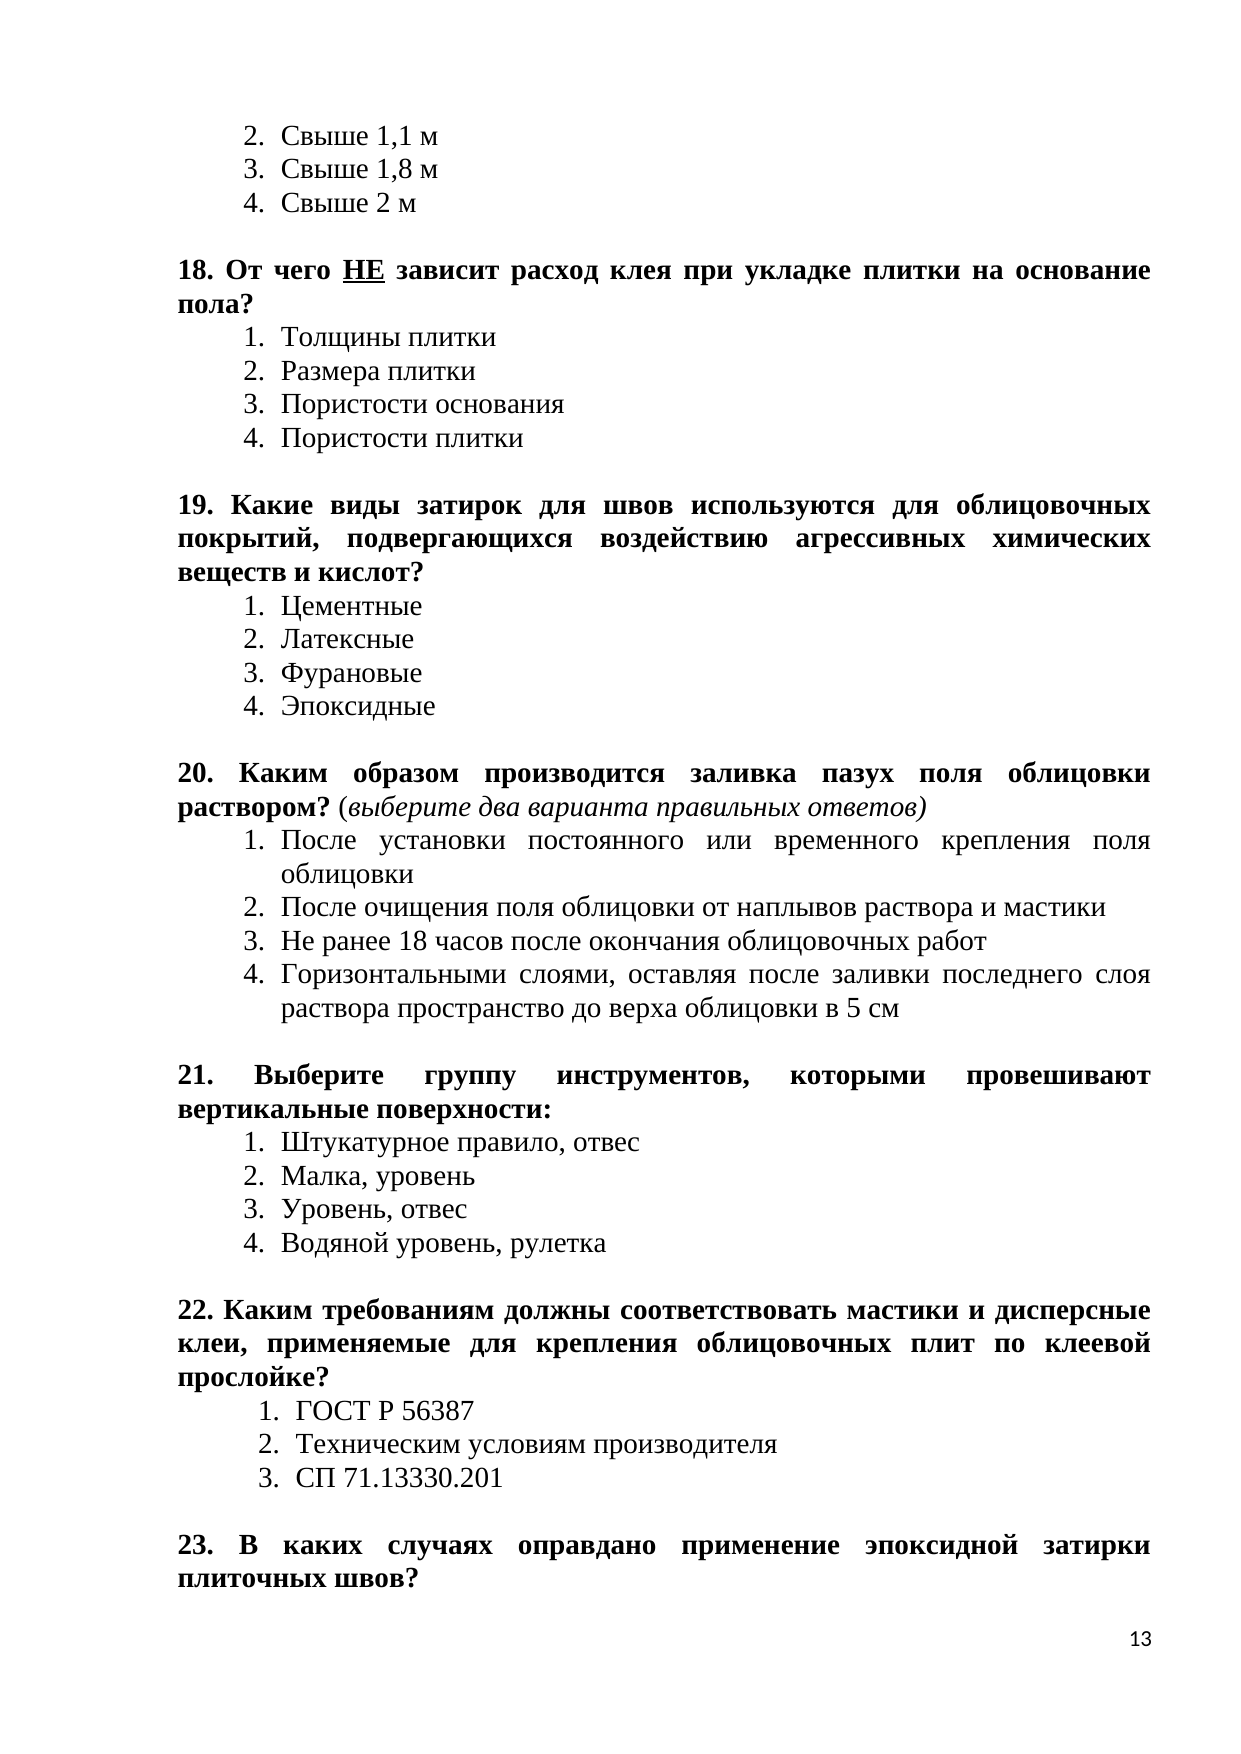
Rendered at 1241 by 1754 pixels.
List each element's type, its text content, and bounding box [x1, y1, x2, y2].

list Горизонтальными слоями, оставляя после заливки последнего слоя раствора пространство до верха облицовки в 5 см [243, 957, 1152, 1024]
list Фурановые [243, 655, 1152, 688]
list Малка, уровень [243, 1158, 1152, 1191]
text 18. От чего НЕ зависит расход клея при укладке плитки на основание пола? [177, 252, 1152, 319]
list Толщины плитки [243, 319, 1152, 353]
list Латексные [243, 621, 1152, 655]
list Пористости основания [243, 386, 1152, 420]
list СП 71.13330.201 [258, 1460, 1152, 1493]
list Цементные [243, 588, 1152, 621]
list ГОСТ Р 56387 [258, 1393, 1152, 1426]
list Размера плитки [243, 353, 1152, 386]
list После очищения поля облицовки от наплывов раствора и мастики [243, 889, 1152, 923]
list Эпоксидные [243, 688, 1152, 722]
list Штукатурное правило, отвес [243, 1124, 1152, 1158]
text 22. Каким требованиям должны соответствовать мастики и дисперсные клеи, применяемые для крепления облицовочных плит по клеевой прослойке? [177, 1292, 1152, 1393]
list Не ранее 18 часов после окончания облицовочных работ [243, 923, 1152, 957]
list Водяной уровень, рулетка [243, 1225, 1152, 1258]
text 20. Каким образом производится заливка пазух поля облицовки раствором? (выберите два варианта правильных ответов) [177, 755, 1152, 822]
list Уровень, отвес [243, 1191, 1152, 1225]
text 21. Выберите группу инструментов, которыми провешивают вертикальные поверхности: [177, 1057, 1152, 1124]
list После установки постоянного или временного крепления поля облицовки [243, 822, 1152, 889]
list Свыше 2 м [243, 185, 1152, 219]
list Свыше 1,1 м [243, 118, 1152, 152]
list Пористости плитки [243, 420, 1152, 453]
list Техническим условиям производителя [258, 1426, 1152, 1460]
text 23. В каких случаях оправдано применение эпоксидной затирки плиточных швов? [177, 1527, 1152, 1594]
text 19. Какие виды затирок для швов используются для облицовочных покрытий, подвергающихся воздействию агрессивных химических веществ и кислот? [177, 487, 1152, 588]
list Свыше 1,8 м [243, 152, 1152, 185]
